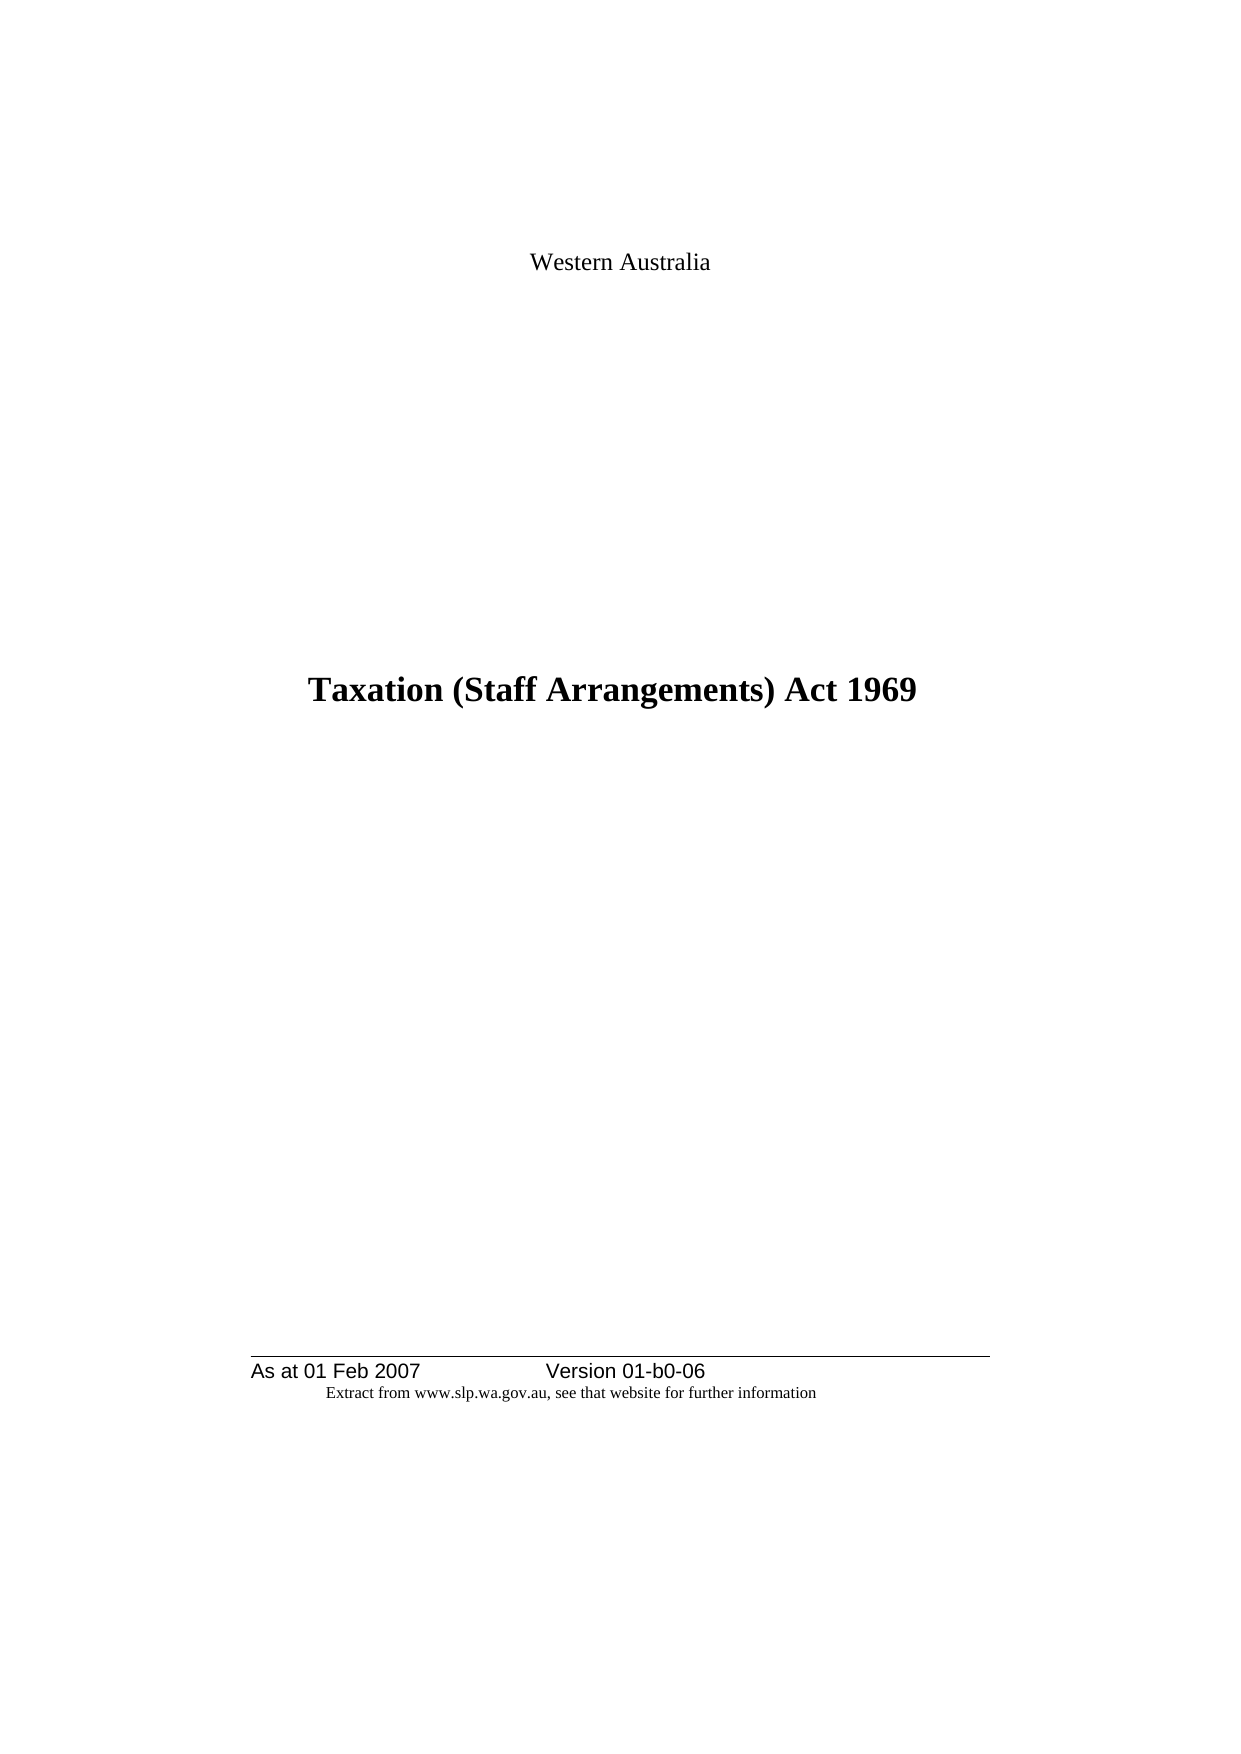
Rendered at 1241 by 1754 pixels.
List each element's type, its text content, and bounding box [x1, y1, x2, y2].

text Western Australia [251, 247, 990, 276]
text Taxation (Staff Arrangements) Act 1969 [276, 668, 949, 709]
